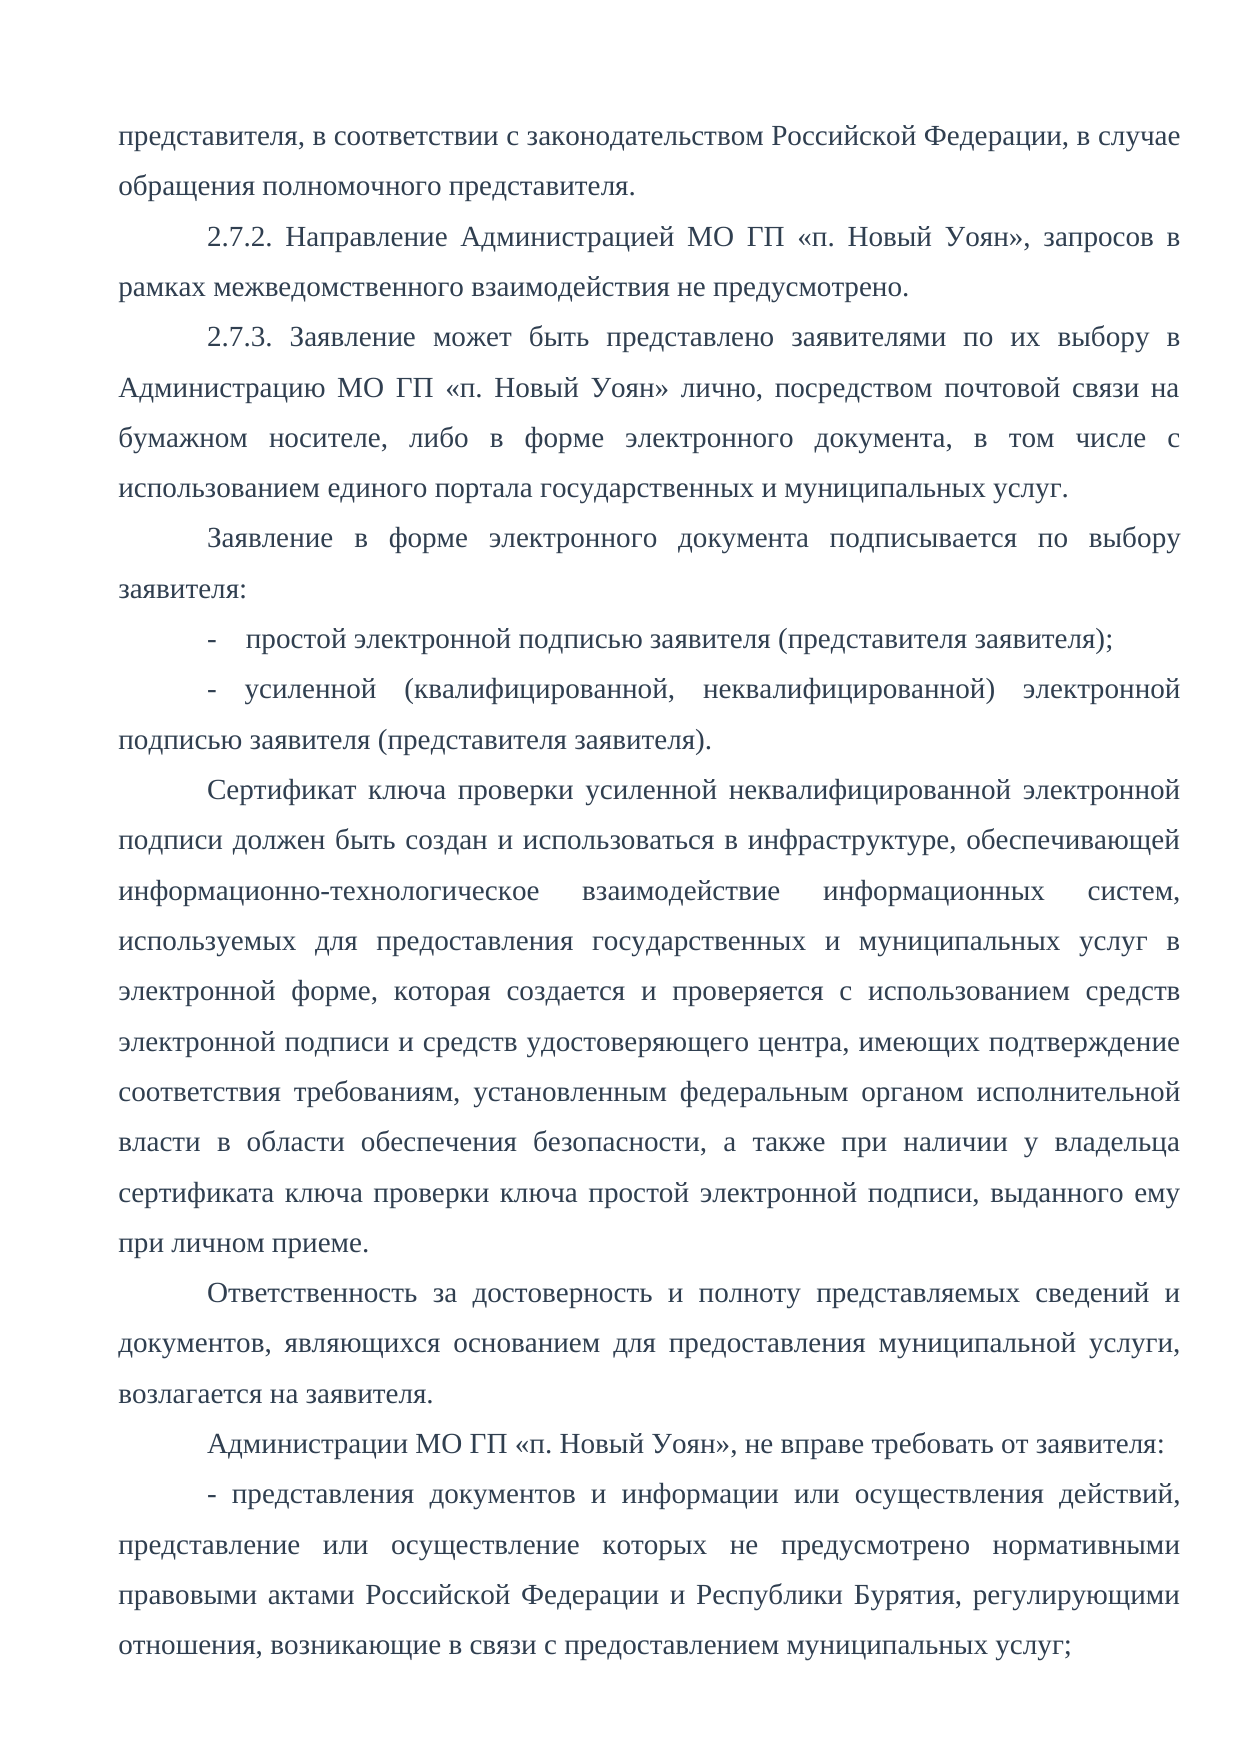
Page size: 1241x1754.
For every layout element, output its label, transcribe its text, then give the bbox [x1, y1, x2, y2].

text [118, 118, 1181, 202]
text Сертификат ключа проверки усиленной неквалифицированной электронной подписи должен быть создан и использоваться в инфраструктуре, обеспечивающей информационно-технологическое взаимодействие информационных систем, используемых для предоставления государственных и муниципальных услуг в электронной форме, которая создается и проверяется с использованием средств электронной подписи и средств удостоверяющего центра, имеющих подтверждение соответствия требованиям, установленным федеральным органом исполнительной власти в области обеспечения безопасности, а также при наличии у владельца сертификата ключа проверки ключа простой электронной подписи, выданного ему при личном приеме. [118, 772, 1181, 1258]
text Заявление в форме электронного документа подписывается по выбору заявителя: [118, 521, 1181, 604]
text 2.7.2. Направление Администрацией МО ГП «п. Новый Уоян», запросов в рамках межведомственного взаимодействия не предусмотрено. [118, 219, 1181, 303]
text 2.7.3. Заявление может быть представлено заявителями по их выбору в Администрацию МО ГП «п. Новый Уоян» лично, посредством почтовой связи на бумажном носителе, либо в форме электронного документа, в том числе с использованием единого портала государственных и муниципальных услуг. [118, 319, 1181, 504]
text Ответственность за достоверность и полноту представляемых сведений и документов, являющихся основанием для предоставления муниципальной услуги, возлагается на заявителя. [118, 1275, 1181, 1409]
text - простой электронной подписью заявителя (представителя заявителя); [118, 621, 1181, 655]
text - усиленной (квалифицированной, неквалифицированной) электронной подписью заявителя (представителя заявителя). [118, 672, 1181, 755]
text - представления документов и информации или осуществления действий, представление или осуществление которых не предусмотрено нормативными правовыми актами Российской Федерации и Республики Бурятия, регулирующими отношения, возникающие в связи с предоставлением муниципальных услуг; [118, 1477, 1181, 1661]
text Администрации МО ГП «п. Новый Уоян», не вправе требовать от заявителя: [118, 1426, 1181, 1460]
